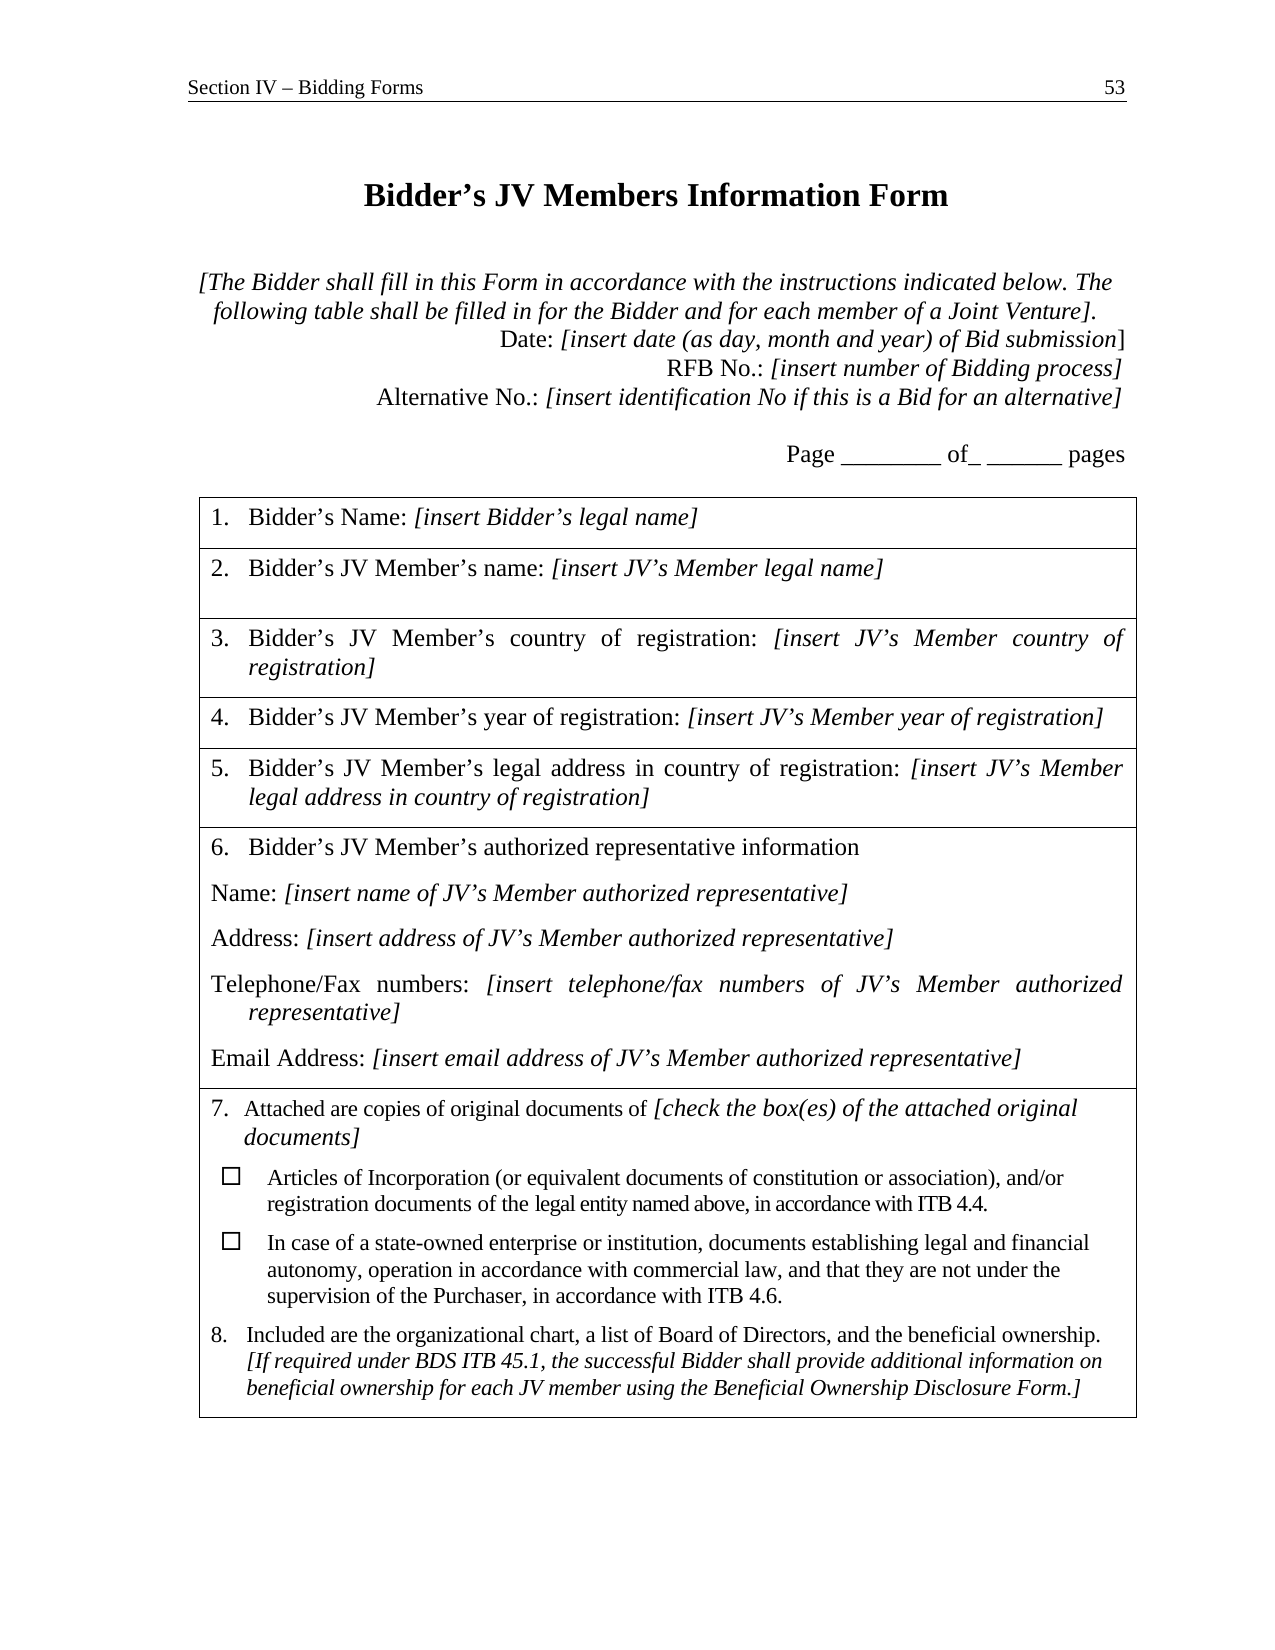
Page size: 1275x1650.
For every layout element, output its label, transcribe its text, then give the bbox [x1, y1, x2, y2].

table_cell 4. Bidder’s JV Member’s year of registration: [insert JV’s Member year of registration] [200, 698, 1136, 748]
table_header 1. Bidder’s Name: [insert Bidder’s legal name] [200, 498, 1136, 548]
text Alternative No.: [insert identification No if this is a Bid for an alternative] [187, 382, 1125, 411]
text RFB No.: [insert number of Bidding process] [187, 353, 1125, 382]
table_cell 2. Bidder’s JV Member’s name: [insert JV’s Member legal name] [200, 549, 1136, 618]
table_cell 7. Attached are copies of original documents of [check the box(es) of the attached original documents] Articles of Incorporation (or equivalent documents of constitution or association), and/or registration documents of the legal entity named above, in accordance with ITB 4.4. In case of a state-owned enterprise or institution, documents establishing legal and financial autonomy, operation in accordance with commercial law, and that they are not under the supervision of the Purchaser, in accordance with ITB 4.6. 8. Included are the organizational chart, a list of Board of Directors, and the beneficial ownership. [If required under BDS ITB 45.1, the successful Bidder shall provide additional information on beneficial ownership for each JV member using the Beneficial Ownership Disclosure Form.] [200, 1089, 1136, 1417]
text Date: [insert date (as day, month and year) of Bid submission] [187, 324, 1125, 353]
text [The Bidder shall fill in this Form in accordance with the instructions indicated below. The following table shall be filled in for the Bidder and for each member of a Joint Venture]. [187, 267, 1125, 324]
table_cell 6. Bidder’s JV Member’s authorized representative information Name: [insert name of JV’s Member authorized representative] Address: [insert address of JV’s Member authorized representative] Telephone/Fax numbers: [insert telephone/fax numbers of JV’s Member authorized representative] Email Address: [insert email address of JV’s Member authorized representative] [200, 828, 1136, 1088]
table_cell 5. Bidder’s JV Member’s legal address in country of registration: [insert JV’s Member legal address in country of registration] [200, 749, 1136, 827]
table_cell 3. Bidder’s JV Member’s country of registration: [insert JV’s Member country of registration] [200, 619, 1136, 697]
text Bidder’s JV Members Information Form [187, 175, 1125, 213]
text Page ________ of_ ______ pages [187, 439, 1125, 468]
